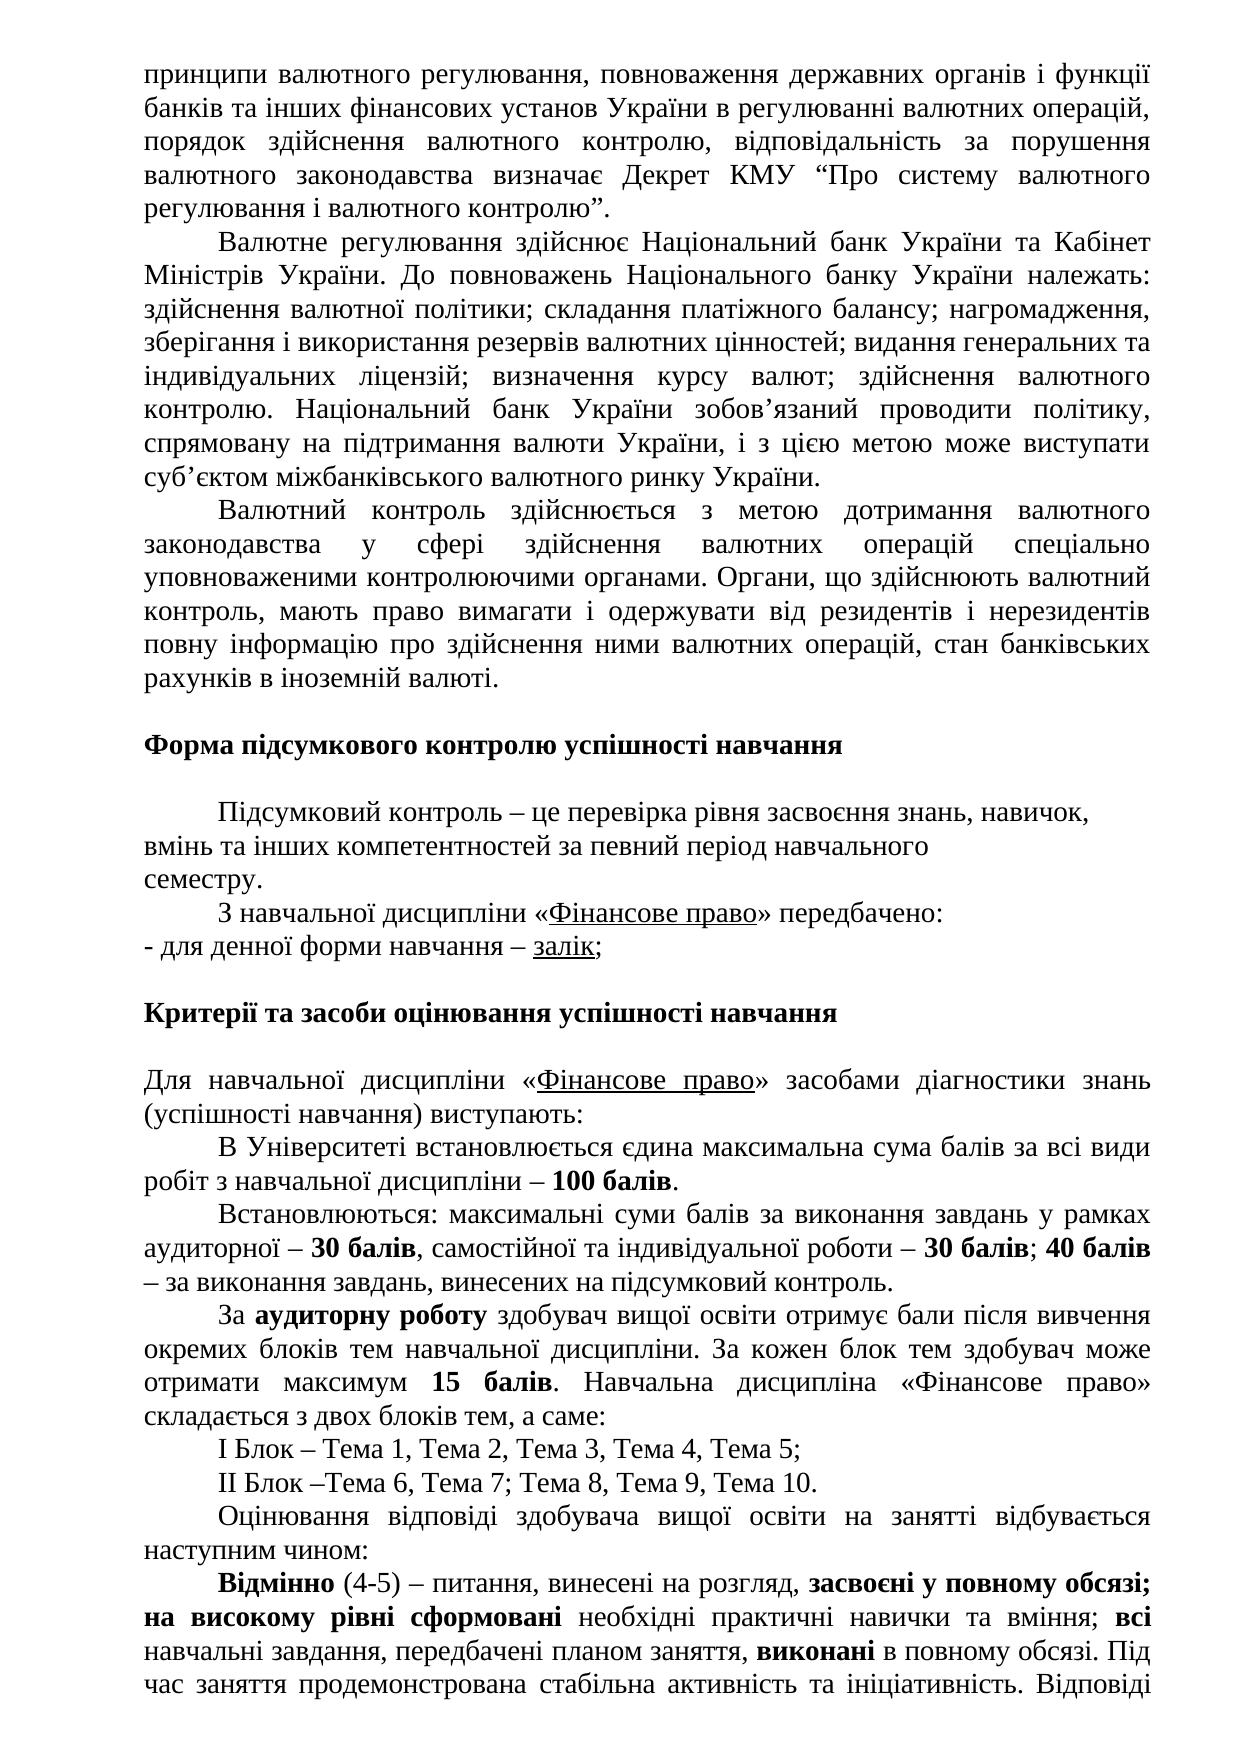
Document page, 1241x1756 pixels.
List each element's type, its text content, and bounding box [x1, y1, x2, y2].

text І Блок – Тема 1, Тема 2, Тема 3, Тема 4, Тема 5; [144, 1431, 1151, 1465]
text - для денної форми навчання – залік; [144, 928, 1151, 962]
text Валютний контроль здійснюється з метою дотримання валютного законодавства у сфері здійснення валютних операцій спеціально уповноваженими контролюючими органами. Органи, що здійснюють валютний контроль, мають право вимагати і одержувати від резидентів і нерезидентів повну інформацію про здійснення ними валютних операцій, стан банківських рахунків в іноземній валюті. [144, 492, 1151, 693]
text Критерії та засоби оцінювання успішності навчання [144, 995, 1151, 1029]
text З навчальної дисципліни «Фінансове право» передбачено: [144, 895, 1151, 928]
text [144, 1566, 1151, 1700]
text Оцінювання відповіді здобувача вищої освіти на занятті відбувається наступним чином: [144, 1498, 1151, 1566]
text Підсумковий контроль – це перевірка рівня засвоєння знань, навичок, [144, 794, 1151, 828]
text ІІ Блок –Тема 6, Тема 7; Тема 8, Тема 9, Тема 10. [144, 1465, 1151, 1498]
text За аудиторну роботу здобувач вищої освіти отримує бали після вивчення окремих блоків тем навчальної дисципліни. За кожен блок тем здобувач може отримати максимум 15 балів. Навчальна дисципліна «Фінансове право» складається з двох блоків тем, а саме: [144, 1297, 1151, 1431]
text Для навчальної дисципліни «Фінансове право» засобами діагностики знань (успішності навчання) виступають: [144, 1062, 1151, 1129]
text Форма підсумкового контролю успішності навчання [144, 727, 1151, 761]
text семестру. [144, 861, 1151, 895]
text Валютне регулювання здійснює Національний банк України та Кабінет Міністрів України. До повноважень Національного банку України належать: здійснення валютної політики; складання платіжного балансу; нагромадження, зберігання і використання резервів валютних цінностей; видання генеральних та індивідуальних ліцензій; визначення курсу валют; здійснення валютного контролю. Національний банк України зобов’язаний проводити політику, спрямовану на підтримання валюти України, і з цією метою може виступати суб’єктом міжбанківського валютного ринку України. [144, 224, 1151, 492]
text В Університеті встановлюється єдина максимальна сума балів за всі види робіт з навчальної дисципліни – 100 балів. [144, 1129, 1151, 1197]
text вмінь та інших компетентностей за певний період навчального [144, 828, 1151, 861]
text Встановлюються: максимальні суми балів за виконання завдань у рамках аудиторної – 30 балів, самостійної та індивідуальної роботи – 30 балів; 40 балів – за виконання завдань, винесених на підсумковий контроль. [144, 1197, 1151, 1297]
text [144, 56, 1151, 224]
